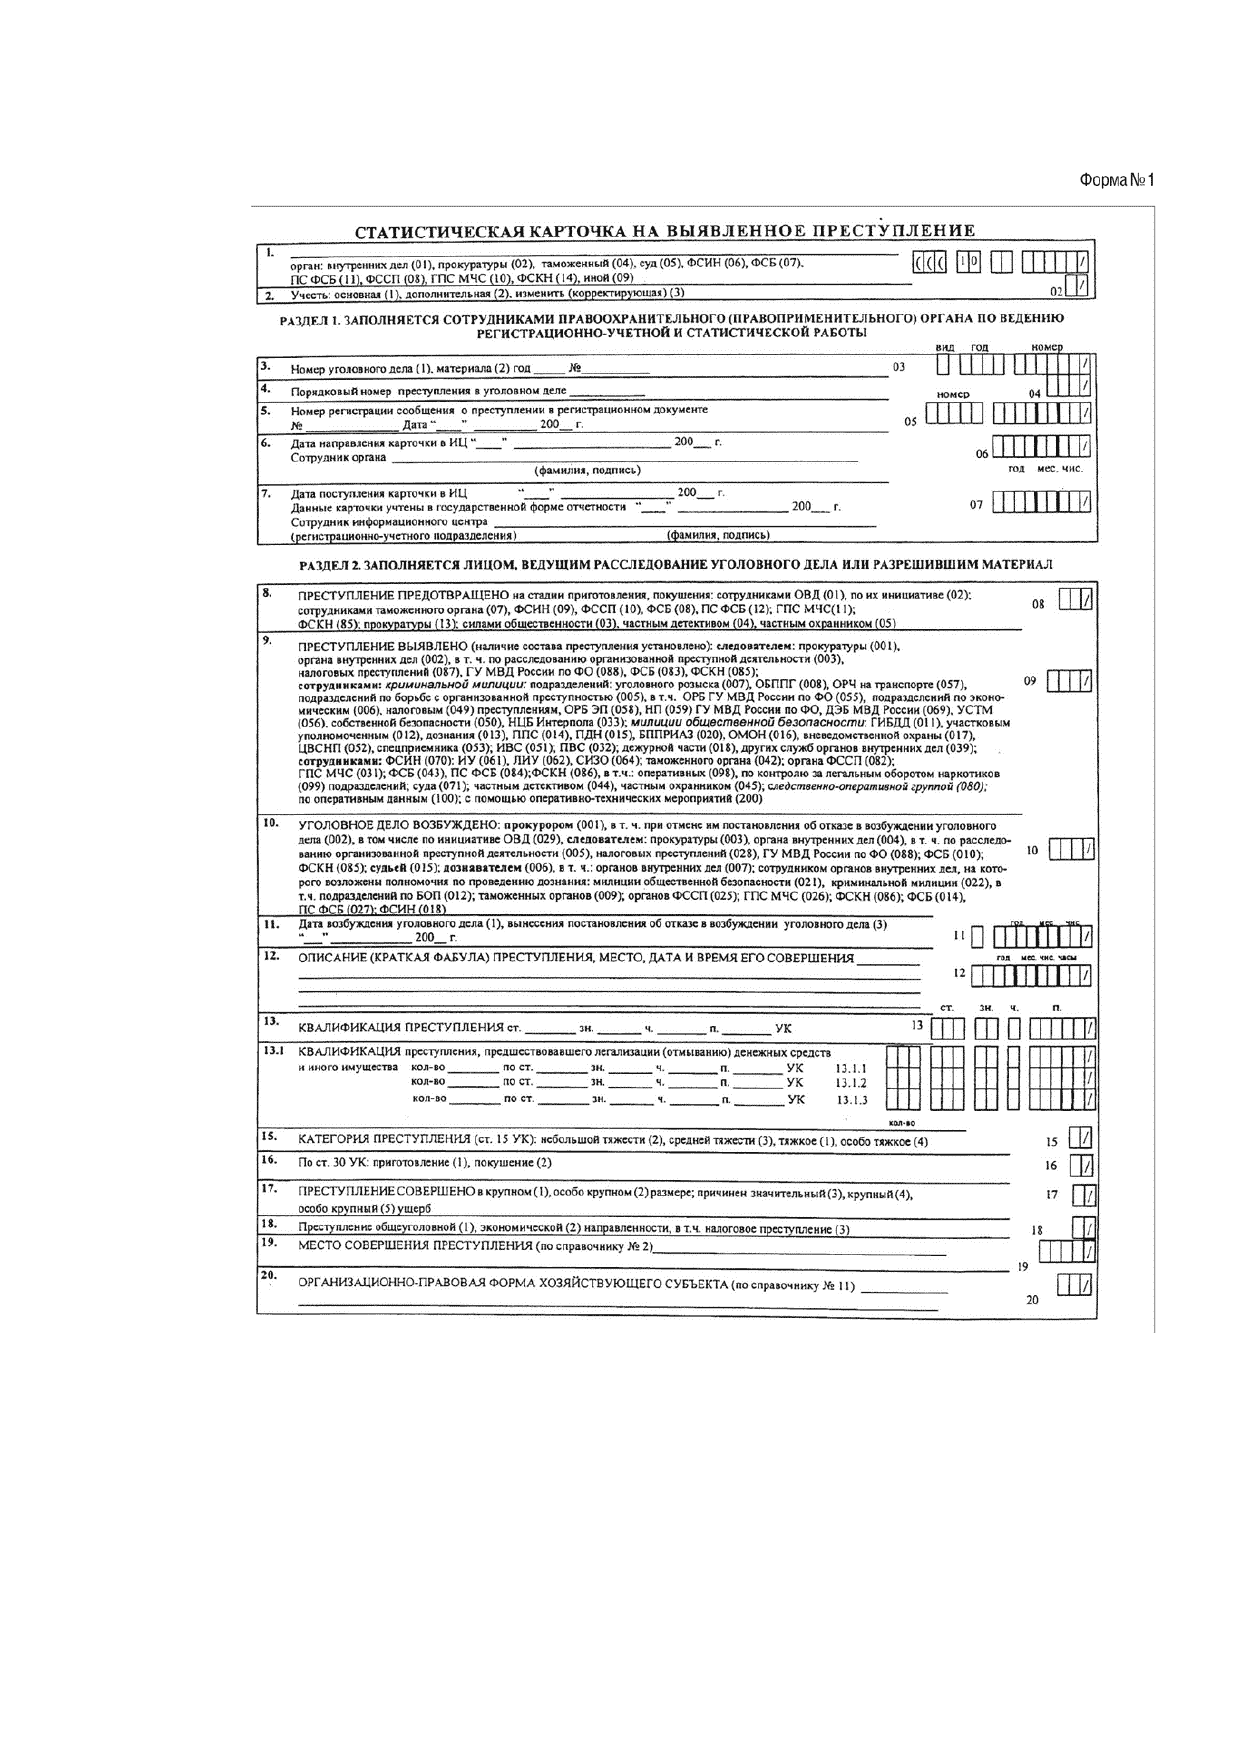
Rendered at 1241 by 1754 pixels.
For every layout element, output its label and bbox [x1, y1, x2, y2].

picture [251, 168, 1158, 1333]
